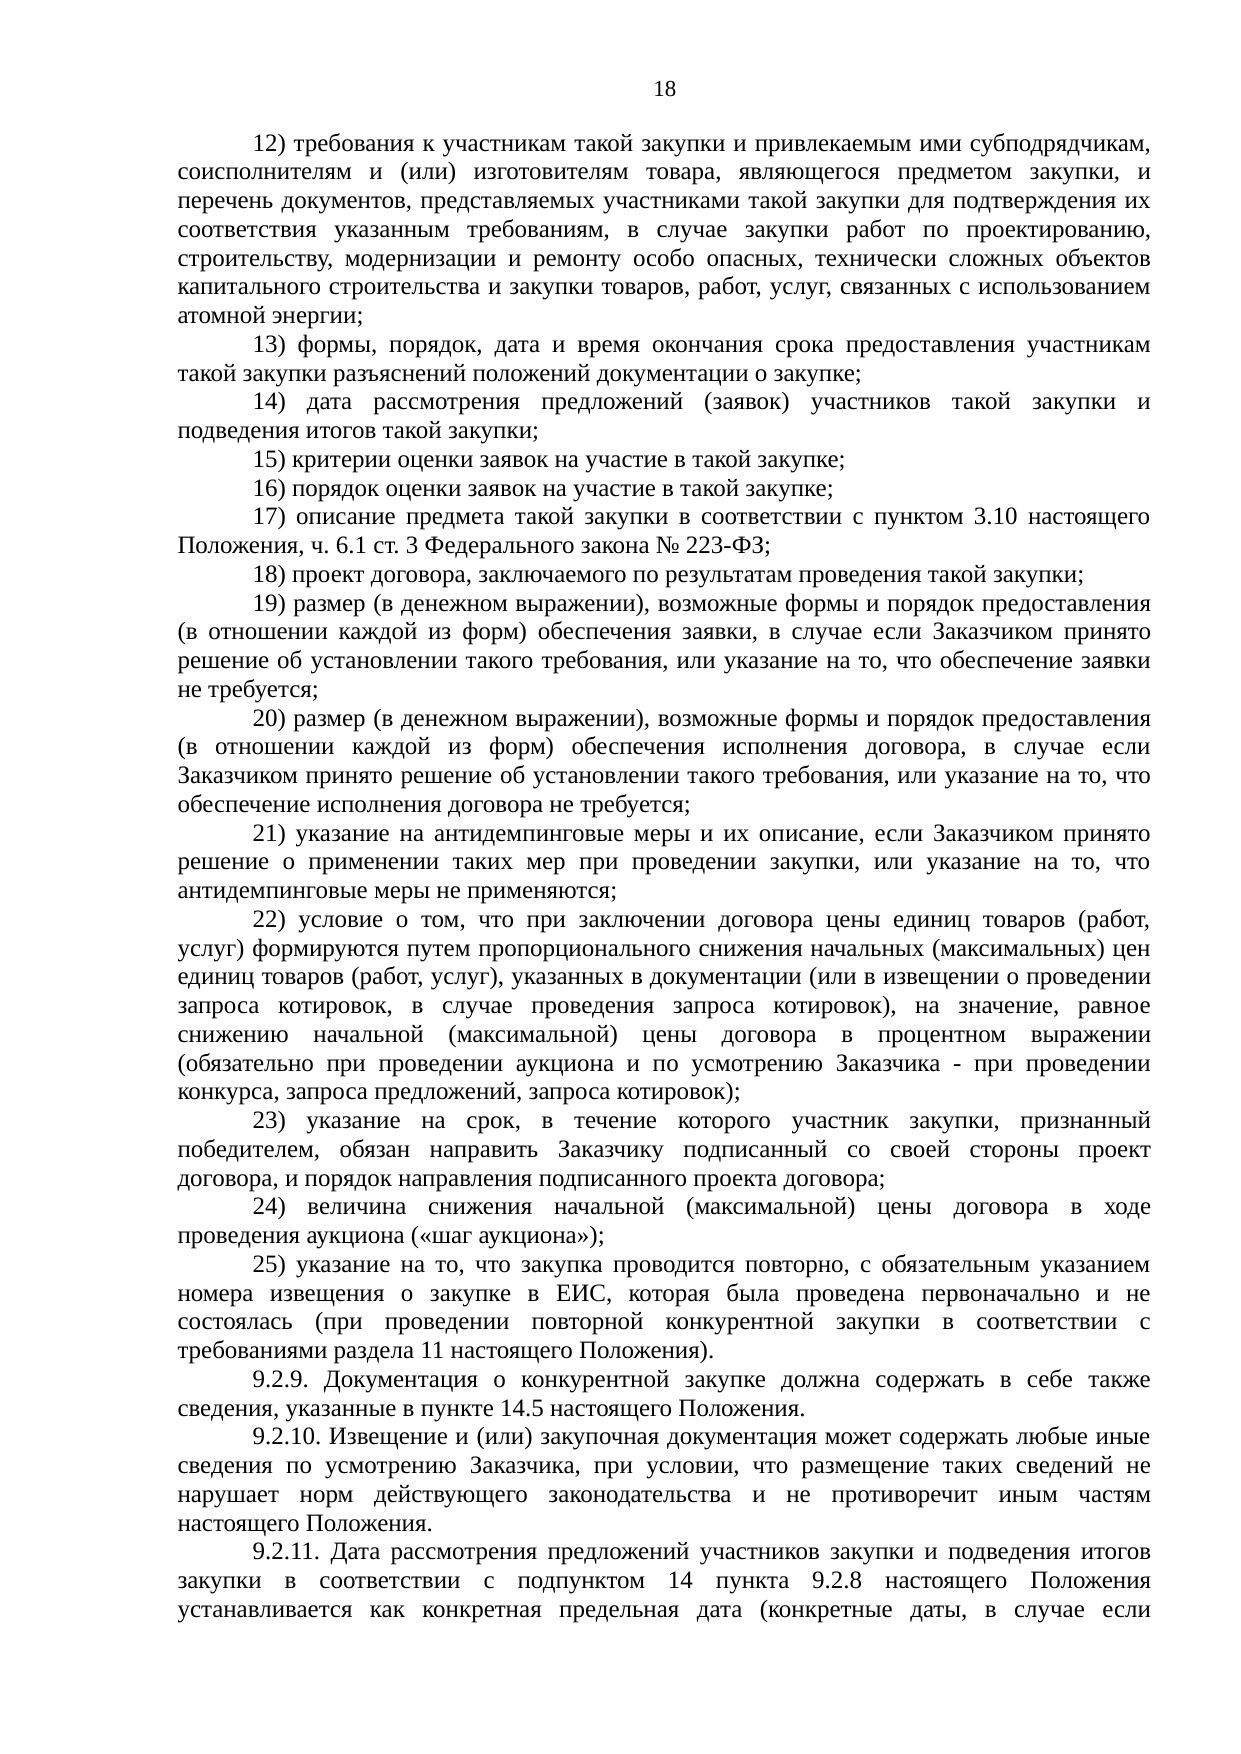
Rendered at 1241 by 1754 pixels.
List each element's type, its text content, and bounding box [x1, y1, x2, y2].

text 9.2.10. Извещение и (или) закупочная документация может содержать любые иные сведения по усмотрению Заказчика, при условии, что размещение таких сведений не нарушает норм действующего законодательства и не противоречит иным частям настоящего Положения. [177, 1421, 1152, 1536]
text 12) требования к участникам такой закупки и привлекаемым ими субподрядчикам, соисполнителям и (или) изготовителям товара, являющегося предметом закупки, и перечень документов, представляемых участниками такой закупки для подтверждения их соответствия указанным требованиям, в случае закупки работ по проектированию, строительству, модернизации и ремонту особо опасных, технически сложных объектов капитального строительства и закупки товаров, работ, услуг, связанных с использованием атомной энергии; [177, 128, 1152, 329]
text 17) описание предмета такой закупки в соответствии с пунктом 3.10 настоящего Положения, ч. 6.1 ст. 3 Федерального закона № 223-ФЗ; [177, 501, 1152, 559]
text 25) указание на то, что закупка проводится повторно, с обязательным указанием номера извещения о закупке в ЕИС, которая была проведена первоначально и не состоялась (при проведении повторной конкурентной закупки в соответствии с требованиями раздела 11 настоящего Положения). [177, 1249, 1152, 1364]
text 22) условие о том, что при заключении договора цены единиц товаров (работ, услуг) формируются путем пропорционального снижения начальных (максимальных) цен единиц товаров (работ, услуг), указанных в документации (или в извещении о проведении запроса котировок, в случае проведения запроса котировок), на значение, равное снижению начальной (максимальной) цены договора в процентном выражении (обязательно при проведении аукциона и по усмотрению Заказчика - при проведении конкурса, запроса предложений, запроса котировок); [177, 904, 1152, 1105]
text 16) порядок оценки заявок на участие в такой закупке; [177, 473, 1152, 501]
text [177, 1536, 1152, 1623]
text 21) указание на антидемпинговые меры и их описание, если Заказчиком принято решение о применении таких мер при проведении закупки, или указание на то, что антидемпинговые меры не применяются; [177, 818, 1152, 904]
text 20) размер (в денежном выражении), возможные формы и порядок предоставления (в отношении каждой из форм) обеспечения исполнения договора, в случае если Заказчиком принято решение об установлении такого требования, или указание на то, что обеспечение исполнения договора не требуется; [177, 703, 1152, 818]
text 14) дата рассмотрения предложений (заявок) участников такой закупки и подведения итогов такой закупки; [177, 386, 1152, 444]
text 9.2.9. Документация о конкурентной закупке должна содержать в себе также сведения, указанные в пункте 14.5 настоящего Положения. [177, 1364, 1152, 1421]
text 18) проект договора, заключаемого по результатам проведения такой закупки; [177, 559, 1152, 588]
text 15) критерии оценки заявок на участие в такой закупке; [177, 444, 1152, 473]
text 13) формы, порядок, дата и время окончания срока предоставления участникам такой закупки разъяснений положений документации о закупке; [177, 329, 1152, 386]
text 23) указание на срок, в течение которого участник закупки, признанный победителем, обязан направить Заказчику подписанный со своей стороны проект договора, и порядок направления подписанного проекта договора; [177, 1105, 1152, 1191]
text 24) величина снижения начальной (максимальной) цены договора в ходе проведения аукциона («шаг аукциона»); [177, 1191, 1152, 1249]
text 19) размер (в денежном выражении), возможные формы и порядок предоставления (в отношении каждой из форм) обеспечения заявки, в случае если Заказчиком принято решение об установлении такого требования, или указание на то, что обеспечение заявки не требуется; [177, 588, 1152, 703]
